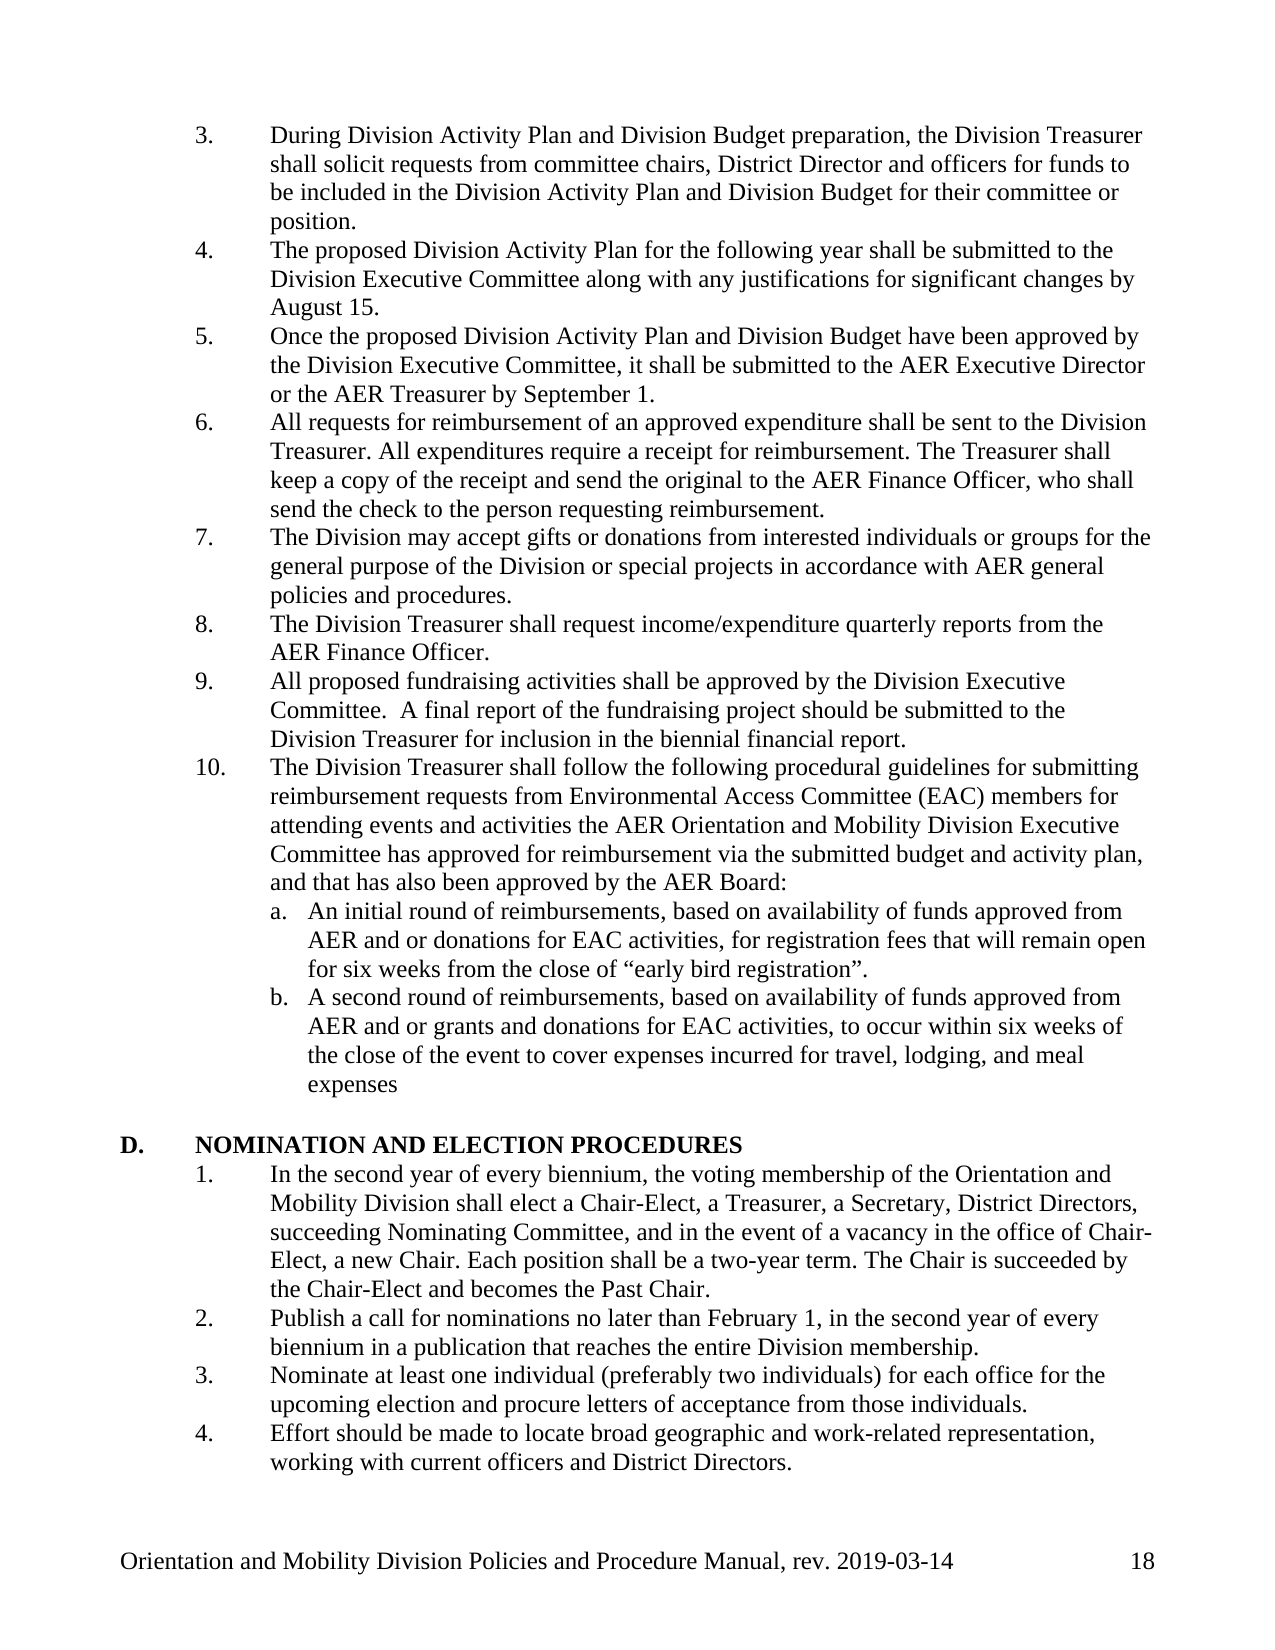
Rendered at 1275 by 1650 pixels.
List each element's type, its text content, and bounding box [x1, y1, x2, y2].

text 4. Effort should be made to locate broad geographic and work-related representation, working with current officers and District Directors. [195, 1418, 1155, 1475]
text 3. Nominate at least one individual (preferably two individuals) for each office for the upcoming election and procure letters of acceptance from those individuals. [195, 1360, 1155, 1418]
text 1. In the second year of every biennium, the voting membership of the Orientation and Mobility Division shall elect a Chair-Elect, a Treasurer, a Secretary, District Directors, succeeding Nominating Committee, and in the event of a vacancy in the office of Chair-Elect, a new Chair. Each position shall be a two-year term. The Chair is succeeded by the Chair-Elect and becomes the Past Chair. [195, 1159, 1155, 1303]
text 4. The proposed Division Activity Plan for the following year shall be submitted to the Division Executive Committee along with any justifications for significant changes by August 15. [195, 235, 1155, 321]
text 3. During Division Activity Plan and Division Budget preparation, the Division Treasurer shall solicit requests from committee chairs, District Director and officers for funds to be included in the Division Activity Plan and Division Budget for their committee or position. [195, 120, 1155, 235]
list An initial round of reimbursements, based on availability of funds approved from AER and or donations for EAC activities, for registration fees that will remain open for six weeks from the close of “early bird registration”. [270, 896, 1155, 982]
text 5. Once the proposed Division Activity Plan and Division Budget have been approved by the Division Executive Committee, it shall be submitted to the AER Executive Director or the AER Treasurer by September 1. [195, 321, 1155, 407]
text 7. The Division may accept gifts or donations from interested individuals or groups for the general purpose of the Division or special projects in accordance with AER general policies and procedures. [195, 522, 1155, 609]
list A second round of reimbursements, based on availability of funds approved from AER and or grants and donations for EAC activities, to occur within six weeks of the close of the event to cover expenses incurred for travel, lodging, and meal expenses [270, 982, 1155, 1097]
text 10. The Division Treasurer shall follow the following procedural guidelines for submitting reimbursement requests from Environmental Access Committee (EAC) members for attending events and activities the AER Orientation and Mobility Division Executive Committee has approved for reimbursement via the submitted budget and activity plan, and that has also been approved by the AER Board: [195, 752, 1155, 896]
text 2. Publish a call for nominations no later than February 1, in the second year of every biennium in a publication that reaches the entire Division membership. [195, 1303, 1155, 1360]
text 9. All proposed fundraising activities shall be approved by the Division Executive Committee. A final report of the fundraising project should be submitted to the Division Treasurer for inclusion in the biennial financial report. [195, 666, 1155, 752]
subtitle D. NOMINATION AND ELECTION PROCEDURES [120, 1130, 1155, 1159]
text 6. All requests for reimbursement of an approved expenditure shall be sent to the Division Treasurer. All expenditures require a receipt for reimbursement. The Treasurer shall keep a copy of the receipt and send the original to the AER Finance Officer, who shall send the check to the person requesting reimbursement. [195, 407, 1155, 522]
text 8. The Division Treasurer shall request income/expenditure quarterly reports from the AER Finance Officer. [195, 609, 1155, 666]
